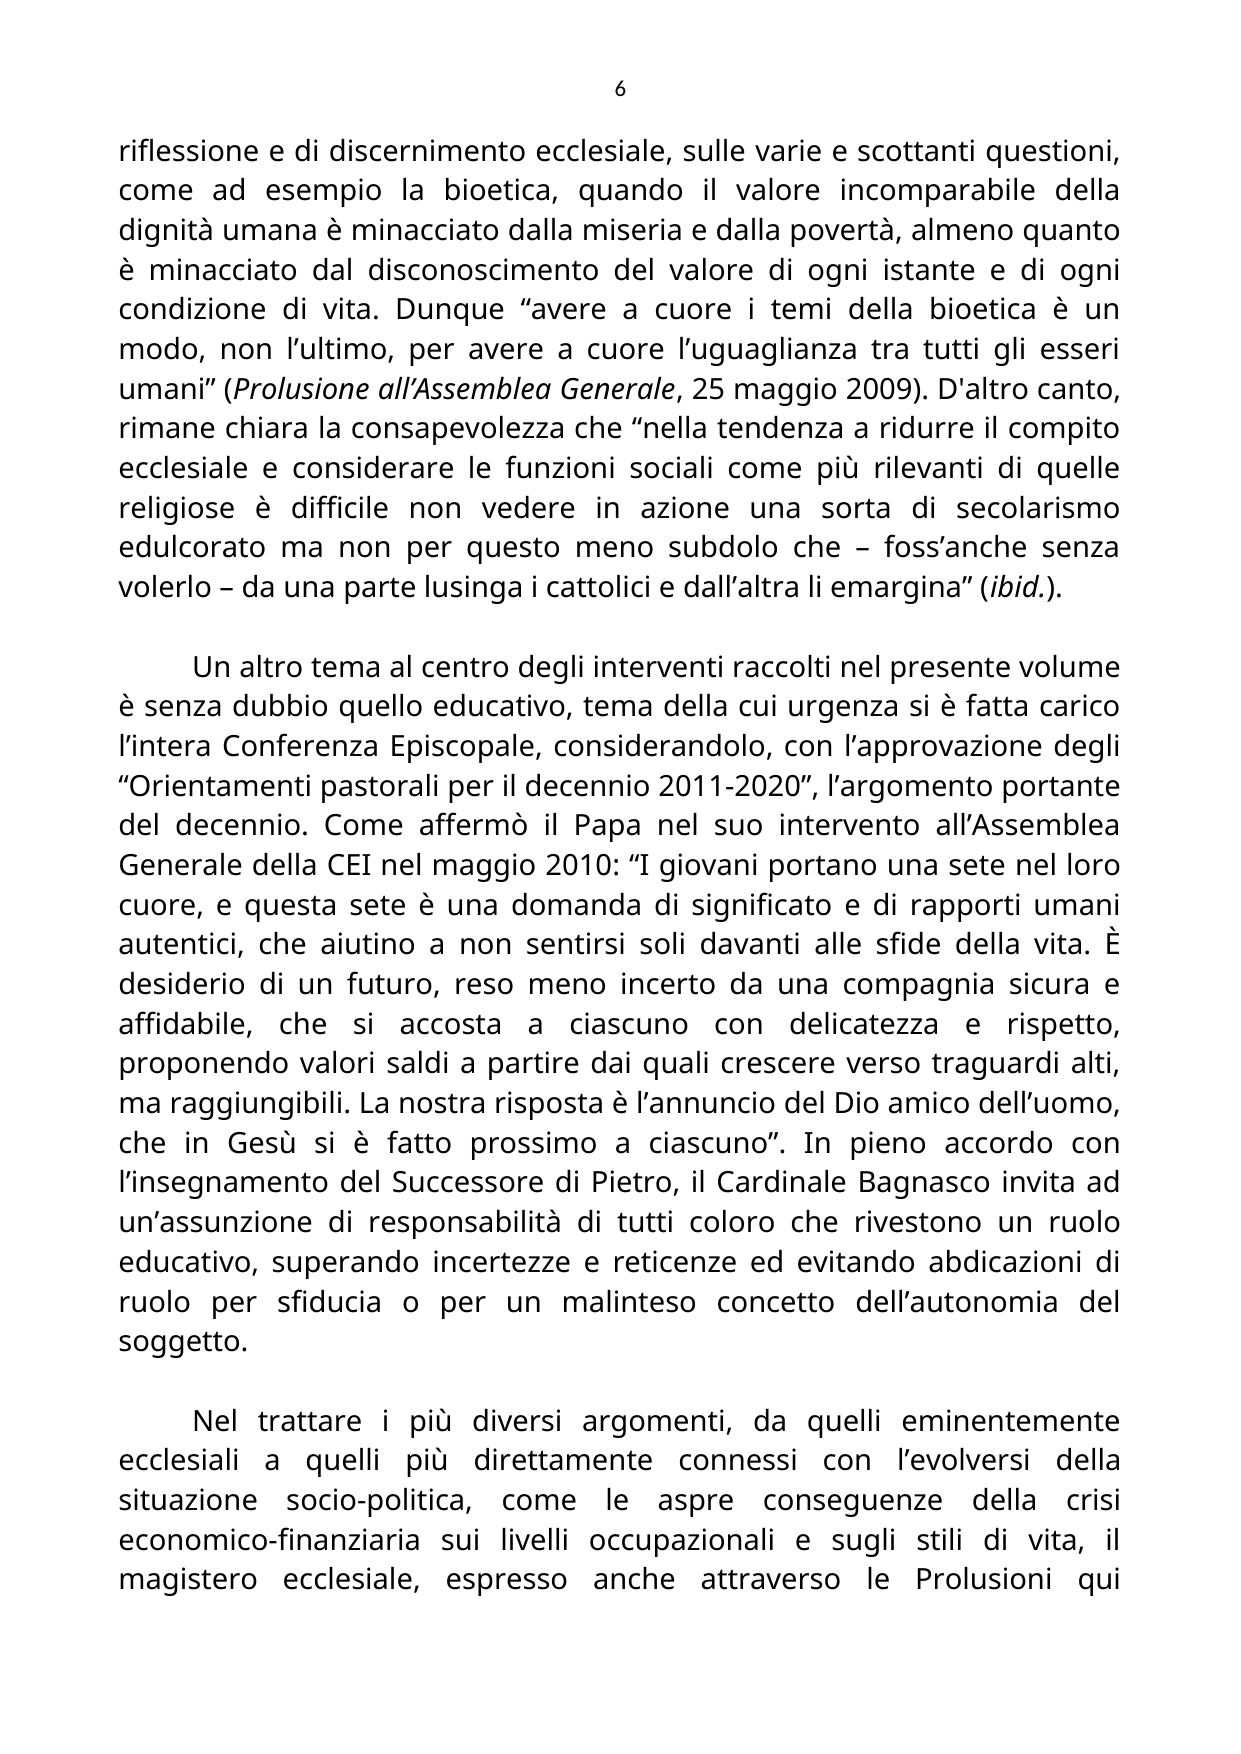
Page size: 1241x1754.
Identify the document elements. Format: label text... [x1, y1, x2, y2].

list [118, 1400, 1122, 1598]
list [118, 130, 1122, 606]
list Un altro tema al centro degli interventi raccolti nel presente volume è senza dubbio quello educativo, tema della cui urgenza si è fatta carico l’intera Conferenza Episcopale, considerandolo, con l’approvazione degli “Orientamenti pastorali per il decennio 2011-2020”, l’argomento portante del decennio. Come affermò il Papa nel suo intervento all’Assemblea Generale della CEI nel maggio 2010: “I giovani portano una sete nel loro cuore, e questa sete è una domanda di significato e di rapporti umani autentici, che aiutino a non sentirsi soli davanti alle sfide della vita. È desiderio di un futuro, reso meno incerto da una compagnia sicura e affidabile, che si accosta a ciascuno con delicatezza e rispetto, proponendo valori saldi a partire dai quali crescere verso traguardi alti, ma raggiungibili. La nostra risposta è l’annuncio del Dio amico dell’uomo, che in Gesù si è fatto prossimo a ciascuno”. In pieno accordo con l’insegnamento del Successore di Pietro, il Cardinale Bagnasco invita ad un’assunzione di responsabilità di tutti coloro che rivestono un ruolo educativo, superando incertezze e reticenze ed evitando abdicazioni di ruolo per sfiducia o per un malinteso concetto dell’autonomia del soggetto. [118, 646, 1122, 1360]
